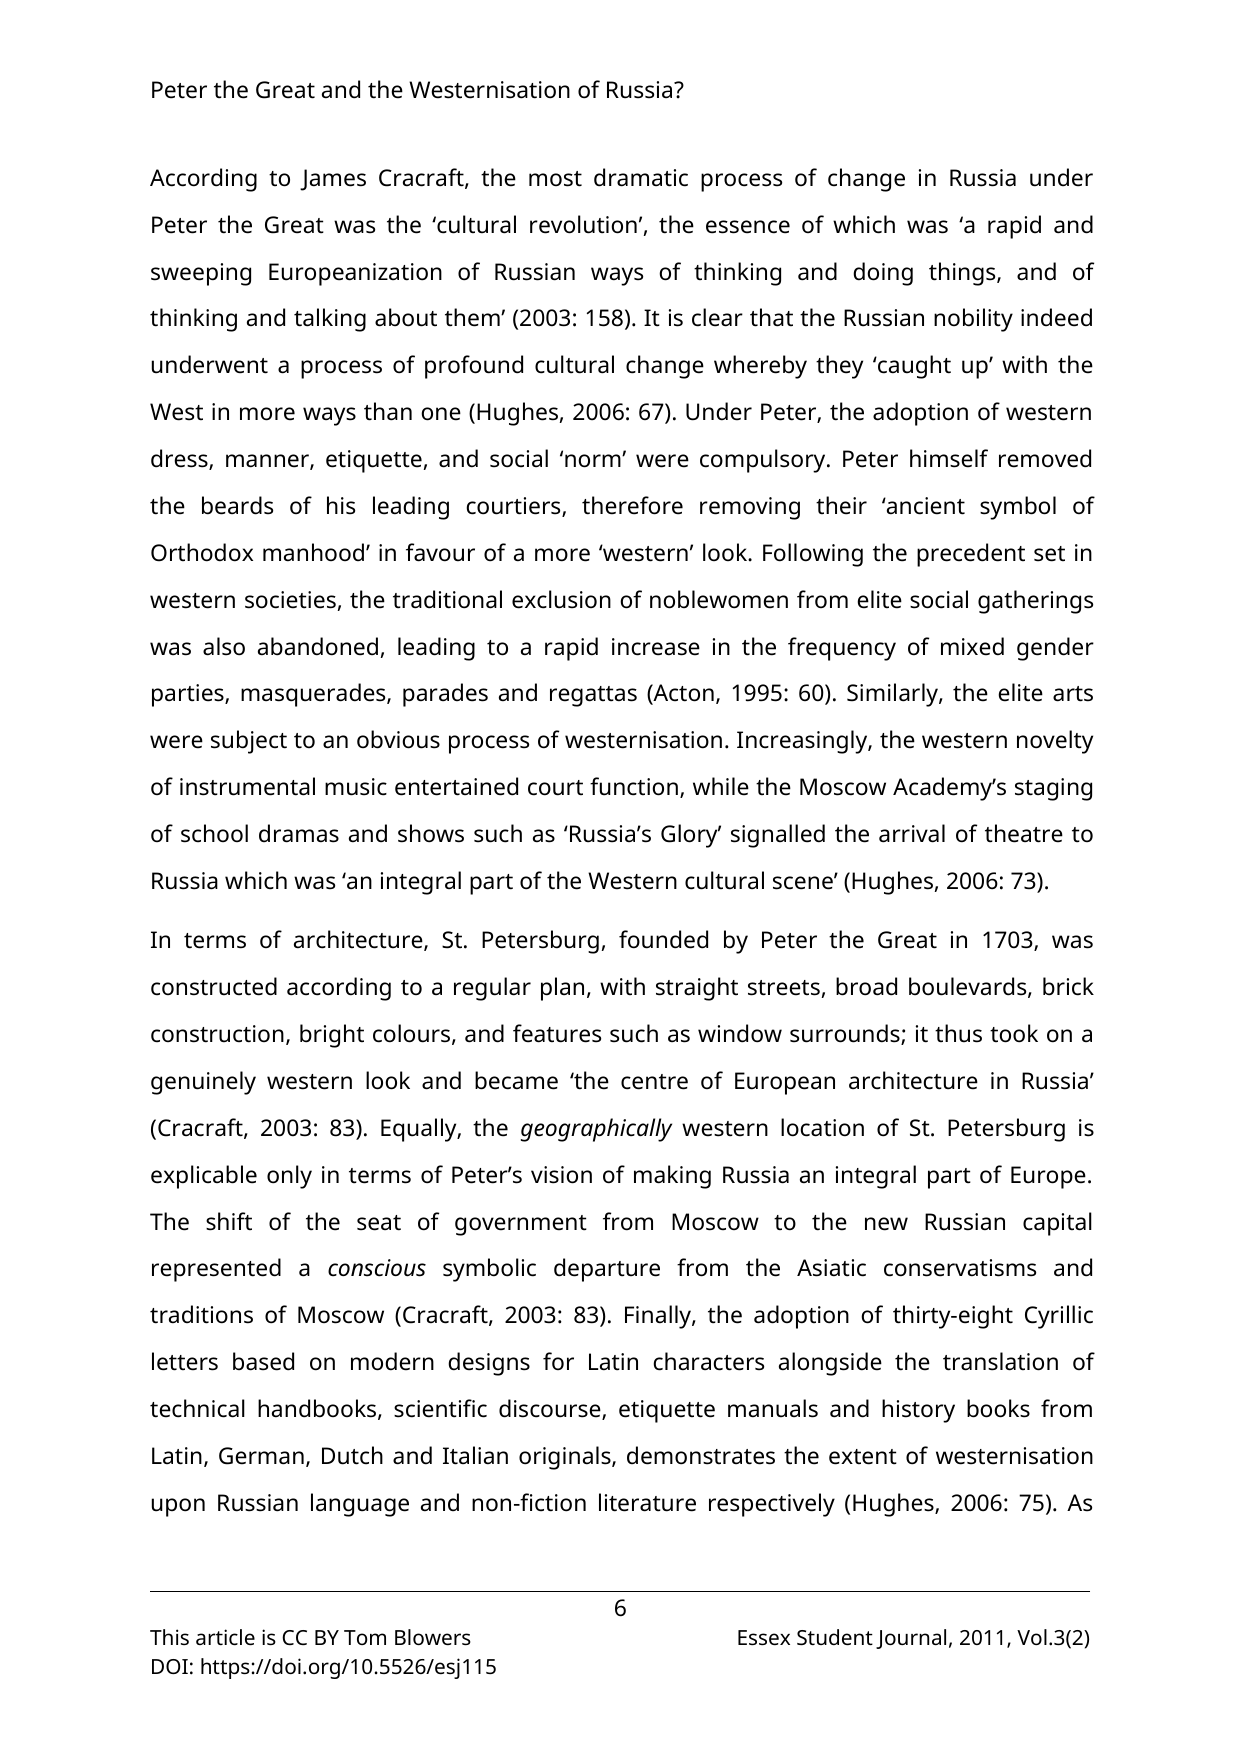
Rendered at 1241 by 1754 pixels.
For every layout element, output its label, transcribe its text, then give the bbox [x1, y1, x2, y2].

text According to James Cracraft, the most dramatic process of change in Russia under Peter the Great was the ‘cultural revolution’, the essence of which was ‘a rapid and sweeping Europeanization of Russian ways of thinking and doing things, and of thinking and talking about them’ (2003: 158). It is clear that the Russian nobility indeed underwent a process of profound cultural change whereby they ‘caught up’ with the West in more ways than one (Hughes, 2006: 67). Under Peter, the adoption of western dress, manner, etiquette, and social ‘norm’ were compulsory. Peter himself removed the beards of his leading courtiers, therefore removing their ‘ancient symbol of Orthodox manhood’ in favour of a more ‘western’ look. Following the precedent set in western societies, the traditional exclusion of noblewomen from elite social gatherings was also abandoned, leading to a rapid increase in the frequency of mixed gender parties, masquerades, parades and regattas (Acton, 1995: 60). Similarly, the elite arts were subject to an obvious process of westernisation. Increasingly, the western novelty of instrumental music entertained court function, while the Moscow Academy’s staging of school dramas and shows such as ‘Russia’s Glory’ signalled the arrival of theatre to Russia which was ‘an integral part of the Western cultural scene’ (Hughes, 2006: 73). [150, 162, 1095, 896]
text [150, 924, 1095, 1518]
